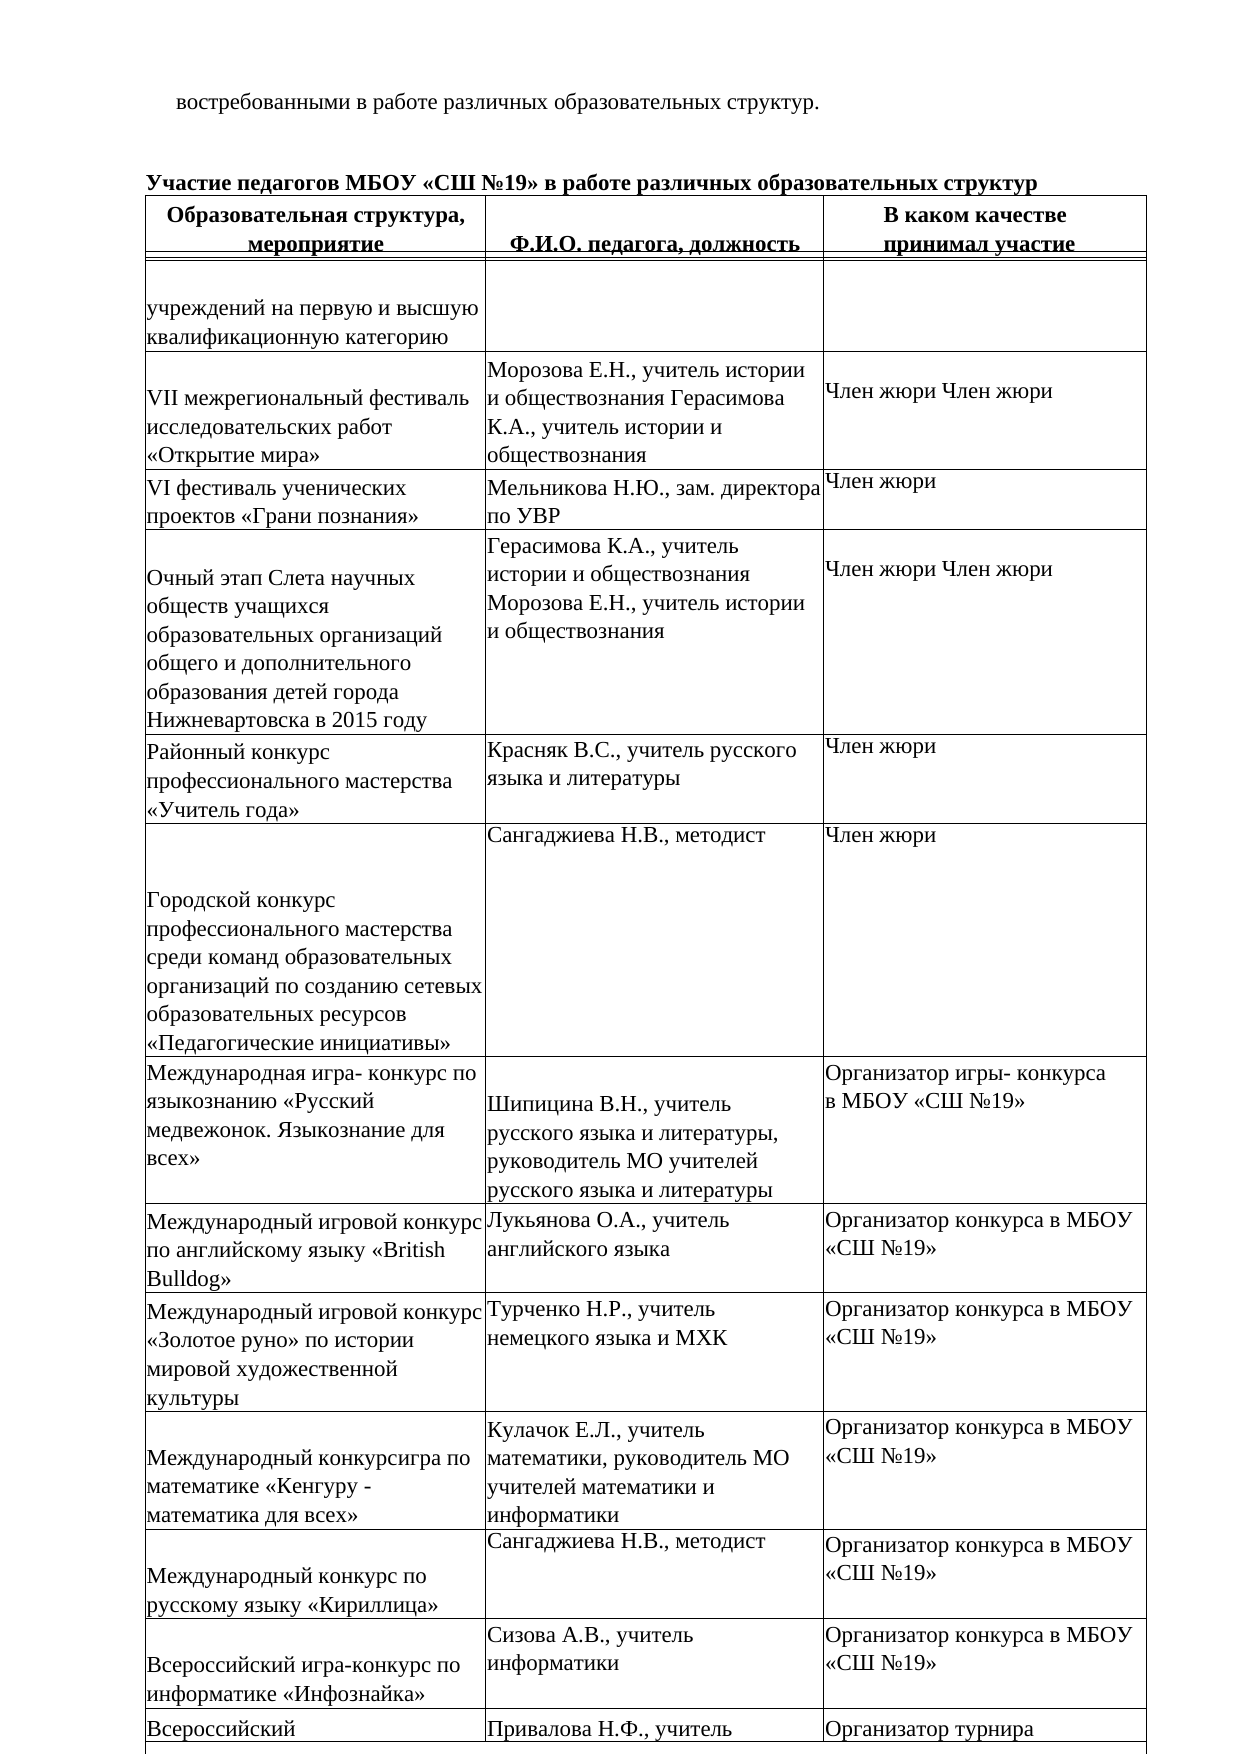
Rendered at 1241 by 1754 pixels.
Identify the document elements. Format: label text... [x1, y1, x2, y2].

table_cell Член жюри [824, 824, 1146, 1056]
table_cell Организатор конкурса в МБОУ «СШ №19» [824, 1619, 1146, 1708]
table_cell Шипицина В.Н., учитель русского языка и литературы, руководитель МО учителей русского языка и литературы [486, 1057, 823, 1203]
table_header учреждений на первую и высшую квалификационную категорию [146, 261, 485, 351]
table_cell Международный игровой конкурс по английскому языку «British Bulldog» [146, 1204, 485, 1292]
table_header Ф.И.О. педагога, должность [486, 196, 823, 251]
table_cell Кулачок Е.Л., учитель математики, руководитель МО учителей математики и информатики [486, 1412, 823, 1529]
table_cell Сизова А.В., учитель информатики [486, 1619, 823, 1708]
text Участие педагогов МБОУ «СШ №19» в работе различных образовательных структур [145, 172, 1146, 195]
table_cell Член жюри [824, 735, 1146, 823]
table_cell Районный конкурс профессионального мастерства «Учитель года» [146, 735, 485, 823]
table_cell Привалова Н.Ф., учитель [486, 1709, 823, 1741]
table_header В каком качестве принимал участие [824, 196, 1146, 251]
table_cell Всероссийский игра-конкурс по информатике «Инфознайка» [146, 1619, 485, 1708]
table_header Образовательная структура, мероприятие [146, 196, 485, 251]
table_cell Международный конкурс по русскому языку «Кириллица» [146, 1530, 485, 1618]
table_cell Организатор турнира [824, 1709, 1146, 1741]
table_cell VII межрегиональный фестиваль исследовательских работ «Открытие мира» [146, 352, 485, 469]
text востребованными в работе различных образовательных структур. [176, 75, 1163, 118]
table_cell Международный конкурсигра по математике «Кенгуру - математика для всех» [146, 1412, 485, 1529]
table_cell Мельникова Н.Ю., зам. директора по УВР [486, 470, 823, 529]
table_cell Международный игровой конкурс «Золотое руно» по истории мировой художественной культуры [146, 1293, 485, 1411]
table_cell Сангаджиева Н.В., методист [486, 824, 823, 1056]
table_cell Красняк В.С., учитель русского языка и литературы [486, 735, 823, 823]
table_header [824, 261, 1146, 351]
table_cell Всероссийский [146, 1709, 485, 1741]
table_cell Морозова Е.Н., учитель истории и обществознания Герасимова К.А., учитель истории и обществознания [486, 352, 823, 469]
table_cell Герасимова К.А., учитель истории и обществознания Морозова Е.Н., учитель истории и обществознания [486, 530, 823, 734]
table_cell Член жюри Член жюри [824, 352, 1146, 469]
table_cell Организатор игры- конкурса в МБОУ «СШ №19» [824, 1057, 1146, 1203]
table_cell Организатор конкурса в МБОУ «СШ №19» [824, 1293, 1146, 1411]
table_cell VI фестиваль ученических проектов «Грани познания» [146, 470, 485, 529]
table_cell Член жюри [824, 470, 1146, 529]
table_header [486, 261, 823, 351]
table_cell Очный этап Слета научных обществ учащихся образовательных организаций общего и дополнительного образования детей города Нижневартовска в 2015 году [146, 530, 485, 734]
table_cell Лукьянова О.А., учитель английского языка [486, 1204, 823, 1292]
table_cell Организатор конкурса в МБОУ «СШ №19» [824, 1412, 1146, 1529]
table_cell Международная игра- конкурс по языкознанию «Русский медвежонок. Языкознание для всех» [146, 1057, 485, 1203]
table_cell Организатор конкурса в МБОУ «СШ №19» [824, 1530, 1146, 1618]
table_cell Городской конкурс профессионального мастерства среди команд образовательных организаций по созданию сетевых образовательных ресурсов «Педагогические инициативы» [146, 824, 485, 1056]
table_cell Член жюри Член жюри [824, 530, 1146, 734]
table_cell Организатор конкурса в МБОУ «СШ №19» [824, 1204, 1146, 1292]
table_cell Сангаджиева Н.В., методист [486, 1530, 823, 1618]
table_cell Турченко Н.Р., учитель немецкого языка и МХК [486, 1293, 823, 1411]
